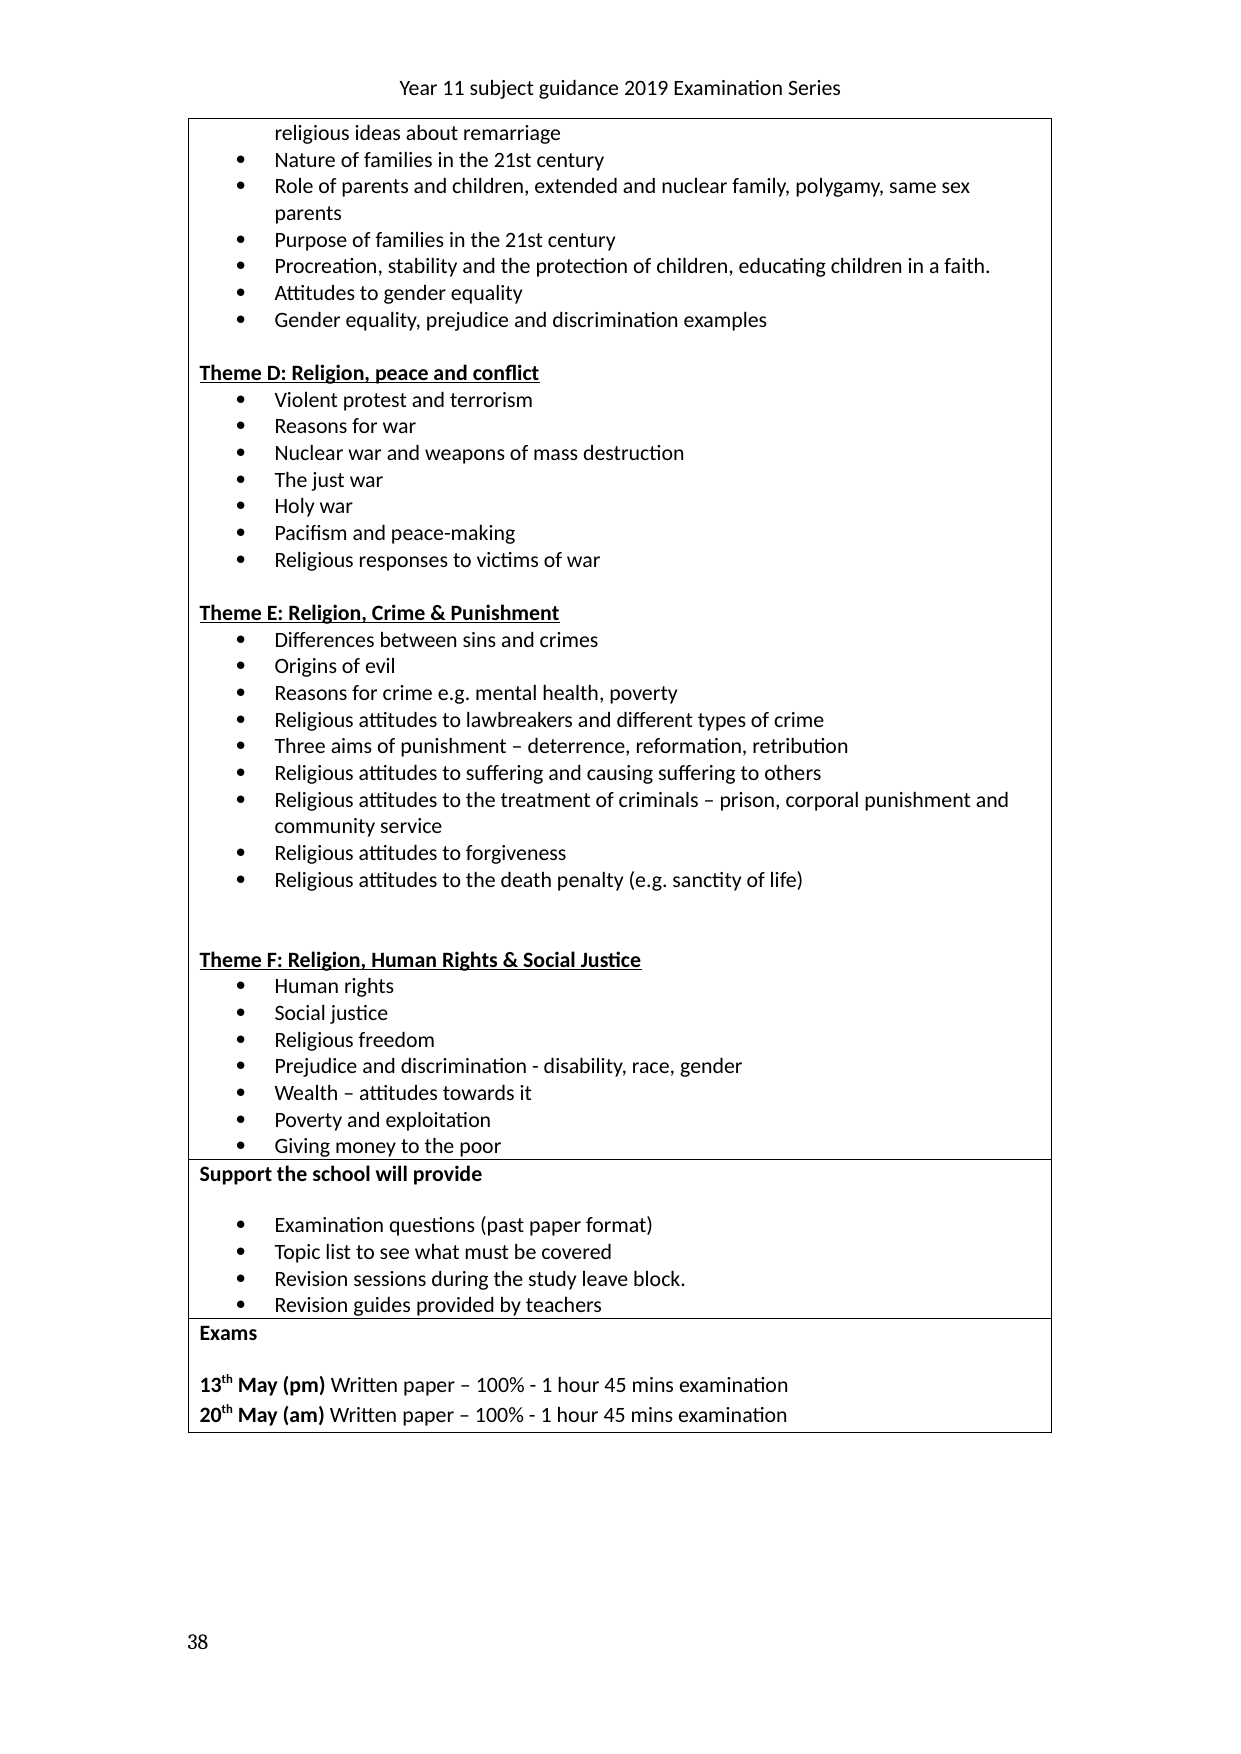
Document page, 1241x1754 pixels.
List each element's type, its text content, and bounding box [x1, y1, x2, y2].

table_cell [189, 119, 1051, 1159]
table_cell Exams 13th May (pm) Written paper – 100% - 1 hour 45 mins examination 20th May (am) Written paper – 100% - 1 hour 45 mins examination [189, 1319, 1051, 1432]
table_cell Support the school will provide Examination questions (past paper format) Topic list to see what must be covered Revision sessions during the study leave block. Revision guides provided by teachers [189, 1160, 1051, 1318]
